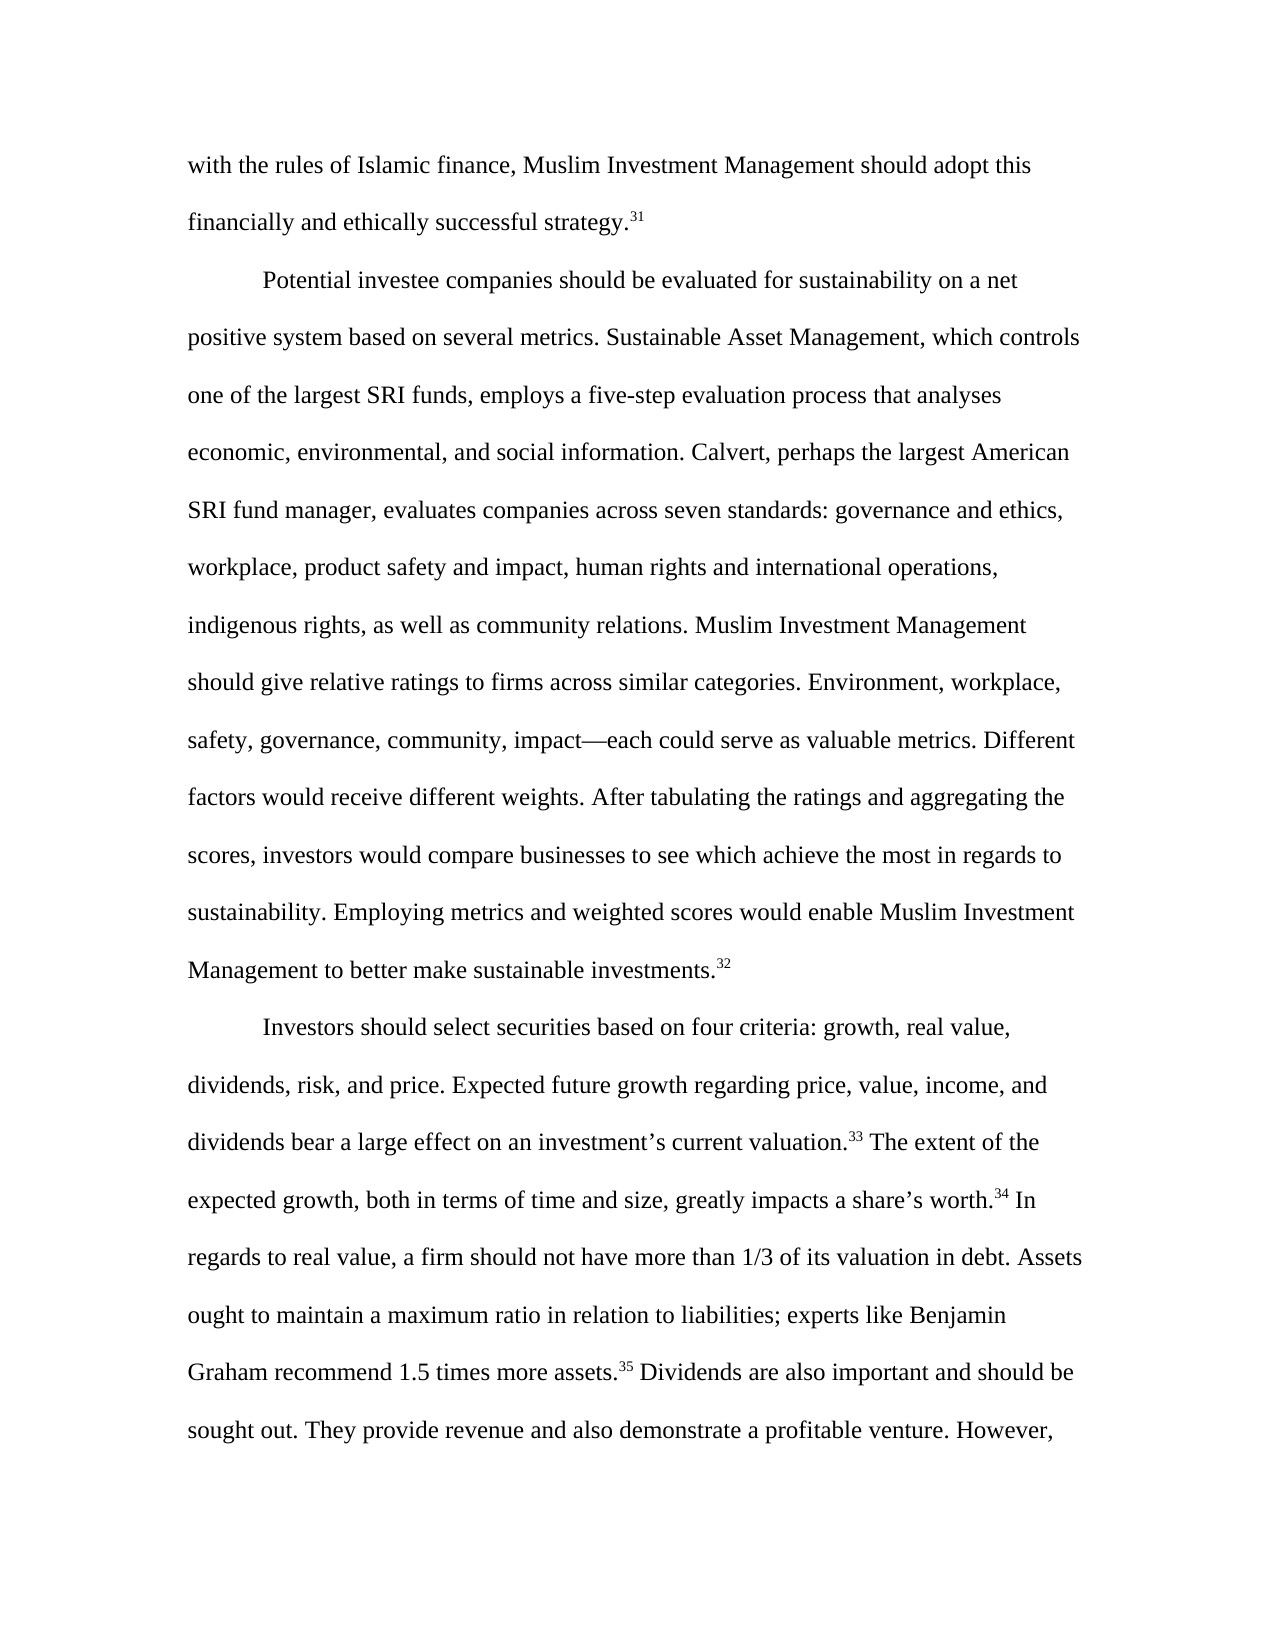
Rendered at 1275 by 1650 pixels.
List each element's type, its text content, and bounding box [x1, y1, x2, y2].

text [187, 150, 1087, 236]
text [187, 1012, 1087, 1444]
text Potential investee companies should be evaluated for sustainability on a net positive system based on several metrics. Sustainable Asset Management, which controls one of the largest SRI funds, employs a five-step evaluation process that analyses economic, environmental, and social information. Calvert, perhaps the largest American SRI fund manager, evaluates companies across seven standards: governance and ethics, workplace, product safety and impact, human rights and international operations, indigenous rights, as well as community relations. Muslim Investment Management should give relative ratings to firms across similar categories. Environment, workplace, safety, governance, community, impact—each could serve as valuable metrics. Different factors would receive different weights. After tabulating the ratings and aggregating the scores, investors would compare businesses to see which achieve the most in regards to sustainability. Employing metrics and weighted scores would enable Muslim Investment Management to better make sustainable investments. [187, 265, 1087, 984]
